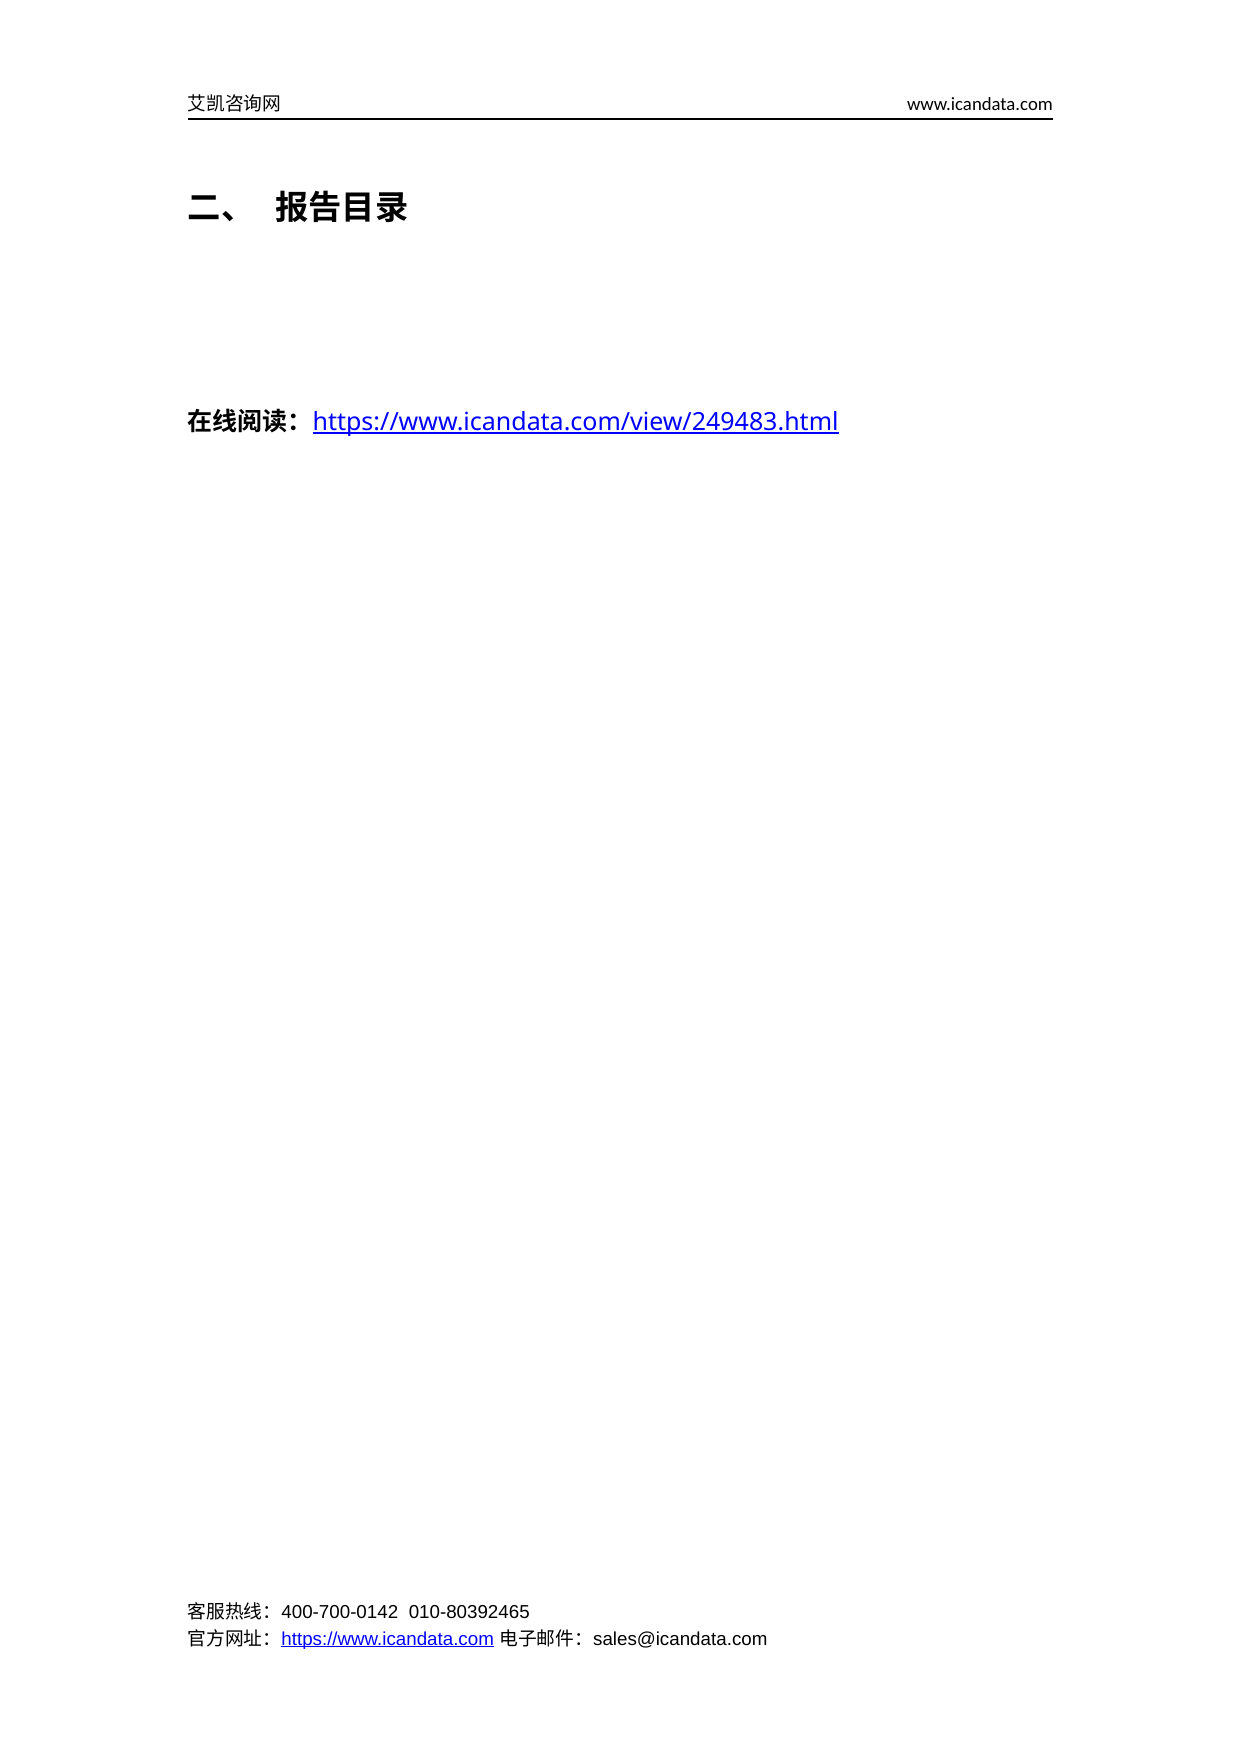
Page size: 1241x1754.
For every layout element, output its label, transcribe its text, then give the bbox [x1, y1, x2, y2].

subtitle 报告目录 [187, 172, 1053, 237]
text 在线阅读：https://www.icandata.com/view/249483.html [187, 387, 1053, 452]
